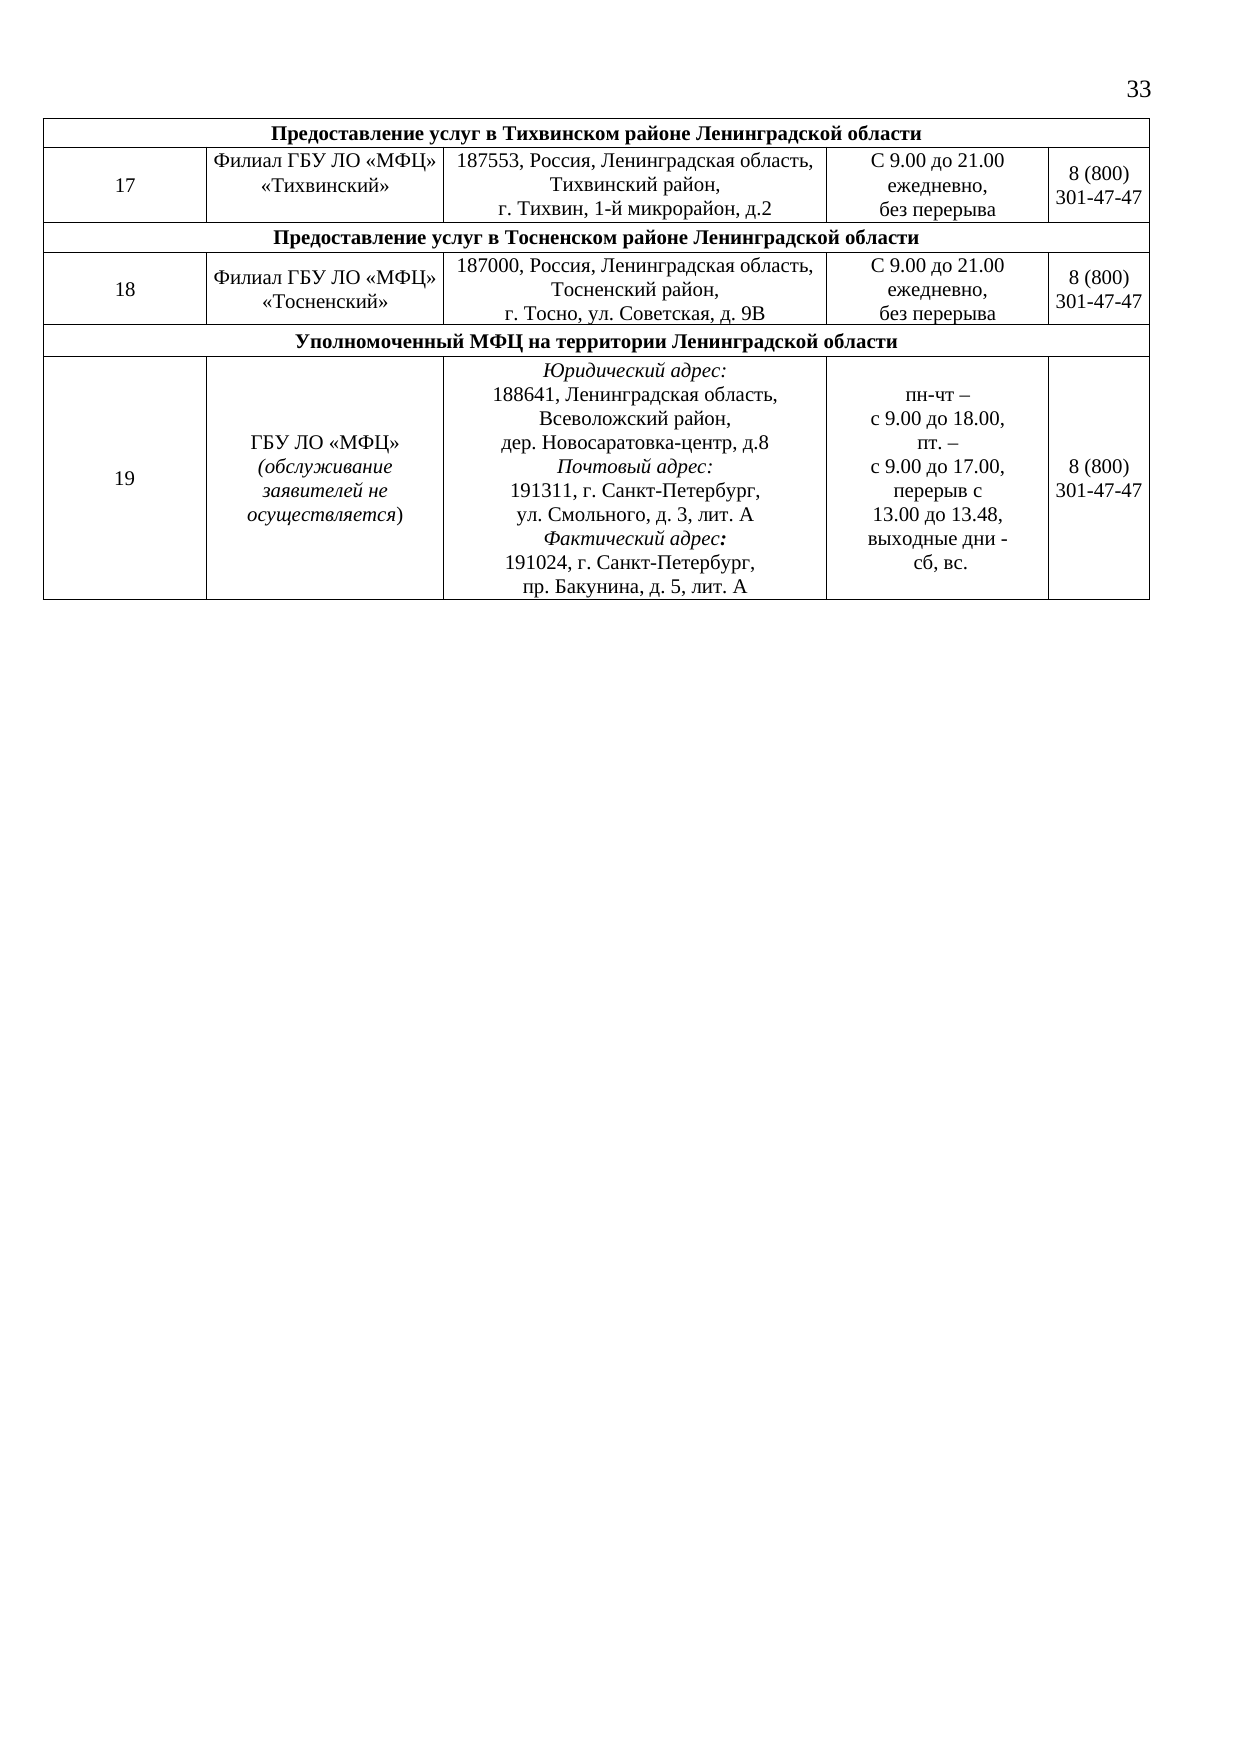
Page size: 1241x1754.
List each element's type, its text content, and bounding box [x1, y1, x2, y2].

table_cell 18 [44, 253, 206, 324]
table_cell 8 (800) 301-47-47 [1049, 148, 1149, 222]
table_cell Филиал ГБУ ЛО «МФЦ» «Тихвинский» [207, 148, 443, 222]
table_cell С 9.00 до 21.00 ежедневно, без перерыва [827, 148, 1048, 222]
table_cell 8 (800) 301-47-47 [1049, 357, 1149, 599]
table_cell Филиал ГБУ ЛО «МФЦ» «Тосненский» [207, 253, 443, 324]
table_cell ГБУ ЛО «МФЦ» (обслуживание заявителей не осуществляется) [207, 357, 443, 599]
table_cell 187000, Россия, Ленинградская область, Тосненский район, г. Тосно, ул. Советская, д. 9В [444, 253, 826, 324]
table_cell С 9.00 до 21.00 ежедневно, без перерыва [827, 253, 1048, 324]
table_cell Предоставление услуг в Тихвинском районе Ленинградской области [44, 119, 1149, 147]
table_cell 19 [44, 357, 206, 599]
table_cell Уполномоченный МФЦ на территории Ленинградской области [44, 325, 1149, 356]
table_cell 8 (800) 301-47-47 [1049, 253, 1149, 324]
table_cell 187553, Россия, Ленинградская область, Тихвинский район, г. Тихвин, 1-й микрорайон, д.2 [444, 148, 826, 222]
table_cell 17 [44, 148, 206, 222]
table_cell пн-чт – с 9.00 до 18.00, пт. – с 9.00 до 17.00, перерыв с 13.00 до 13.48, выходные дни - сб, вс. [827, 357, 1048, 599]
table_cell Предоставление услуг в Тосненском районе Ленинградской области [44, 223, 1149, 252]
